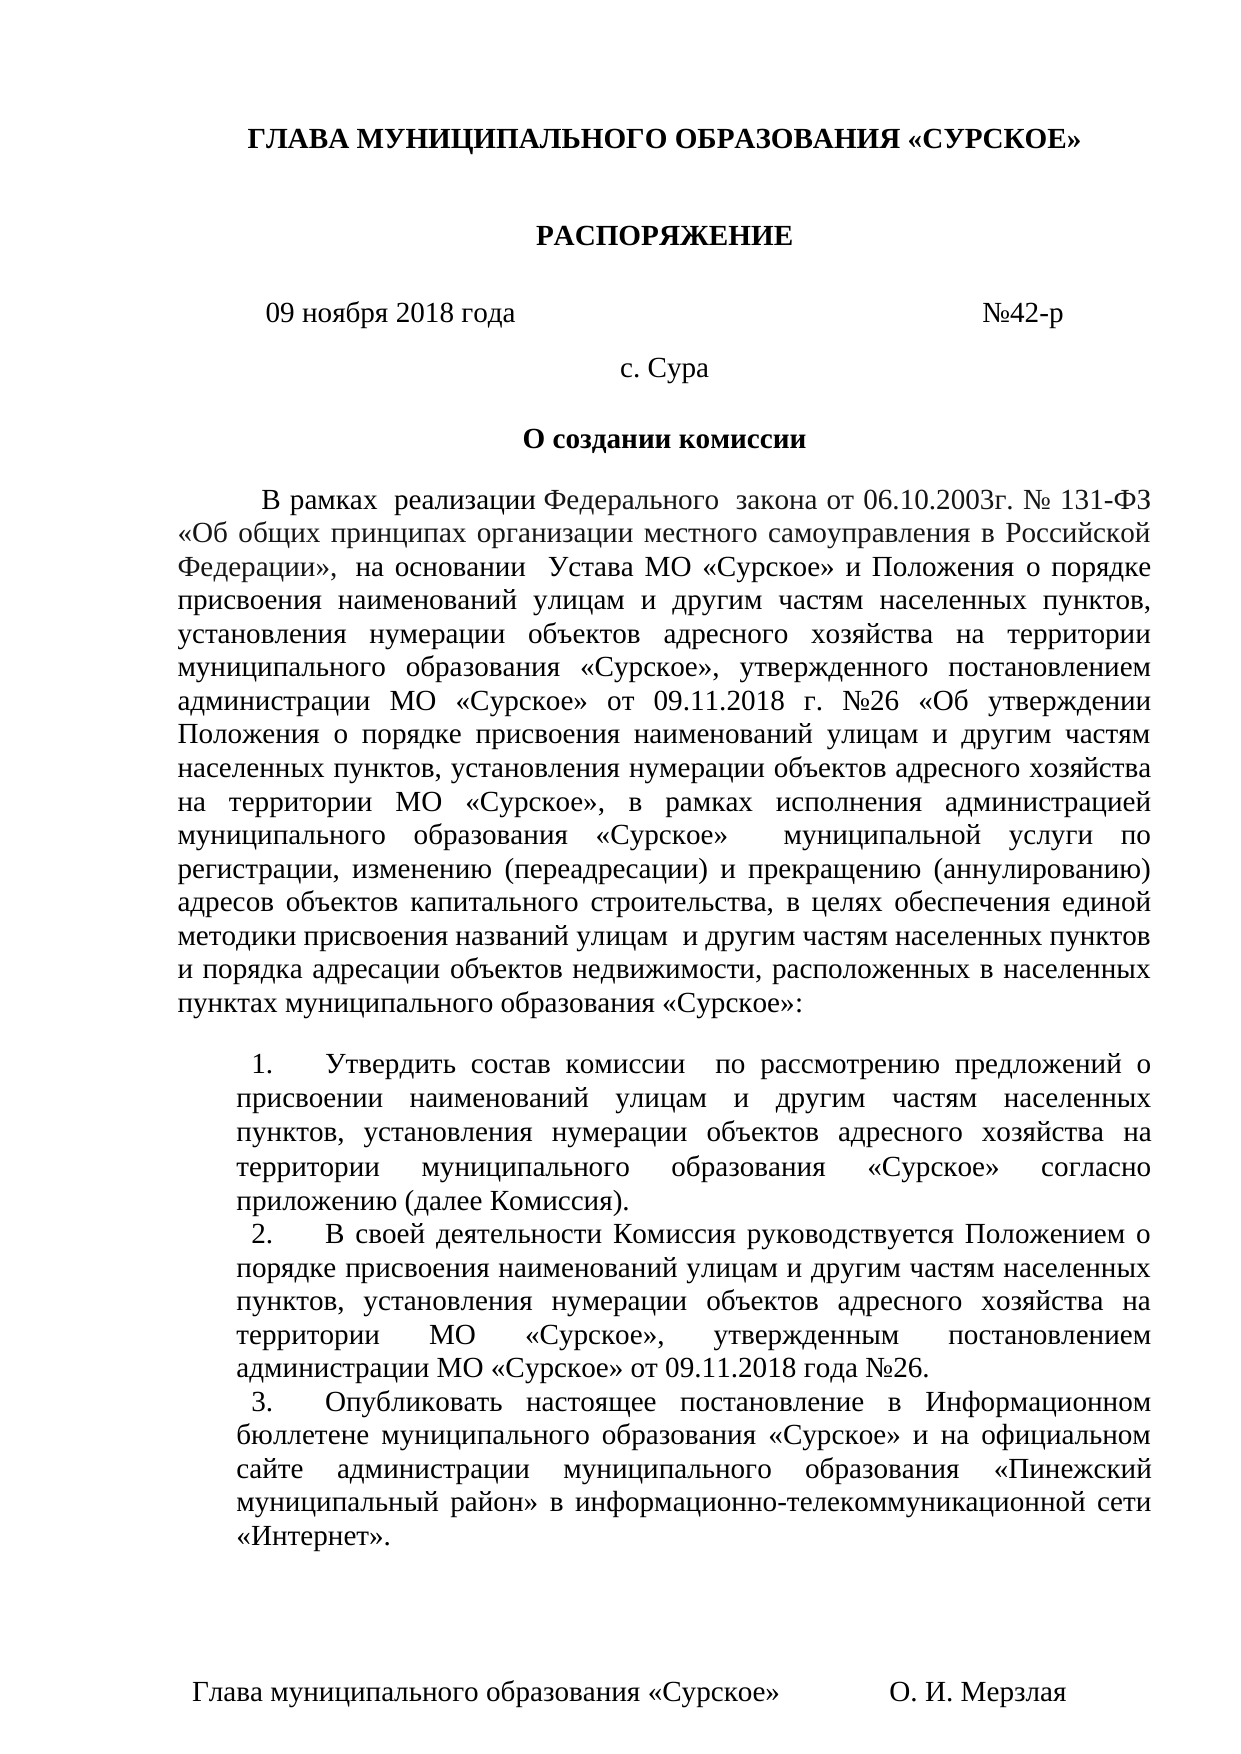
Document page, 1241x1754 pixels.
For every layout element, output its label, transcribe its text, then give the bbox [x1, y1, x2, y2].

list Утвердить состав комиссии по рассмотрению предложений о присвоении наименований улицам и другим частям населенных пунктов, установления нумерации объектов адресного хозяйства на территории муниципального образования «Сурское» согласно приложению (далее Комиссия). [236, 1046, 1152, 1216]
text В рамках реализации Федерального закона от 06.10.2003г. № 131-ФЗ «Об общих принципах организации местного самоуправления в Российской Федерации», на основании Устава МО «Сурское» и Положения о порядке присвоения наименований улицам и другим частям населенных пунктов, установления нумерации объектов адресного хозяйства на территории муниципального образования «Сурское», утвержденного постановлением администрации МО «Сурское» от 09.11.2018 г. №26 «Об утверждении Положения о порядке присвоения наименований улицам и другим частям населенных пунктов, установления нумерации объектов адресного хозяйства на территории МО «Сурское», в рамках исполнения администрацией муниципального образования «Сурское» муниципальной услуги по регистрации, изменению (переадресации) и прекращению (аннулированию) адресов объектов капитального строительства, в целях обеспечения единой методики присвоения названий улицам и другим частям населенных пунктов и порядка адресации объектов недвижимости, расположенных в населенных пунктах муниципального образования «Сурское»: [177, 482, 1152, 1018]
text Глава муниципального образования «Сурское» О. И. Мерзлая [177, 1674, 1152, 1708]
text с. Сура [177, 350, 1152, 383]
list В своей деятельности Комиссия руководствуется Положением о порядке присвоения наименований улицам и другим частям населенных пунктов, установления нумерации объектов адресного хозяйства на территории МО «Сурское», утвержденным постановлением администрации МО «Сурское» от 09.11.2018 года №26. [236, 1216, 1152, 1384]
text 09 ноября 2018 года №42-р [177, 295, 1152, 328]
text ГЛАВА МУНИЦИПАЛЬНОГО ОБРАЗОВАНИЯ «СУРСКОЕ» [177, 121, 1152, 155]
text О создании комиссии [177, 421, 1152, 455]
list Опубликовать настоящее постановление в Информационном бюллетене муниципального образования «Сурское» и на официальном сайте администрации муниципального образования «Пинежский муниципальный район» в информационно-телекоммуникационной сети «Интернет». [236, 1384, 1152, 1552]
text РАСПОРЯЖЕНИЕ [177, 218, 1152, 251]
